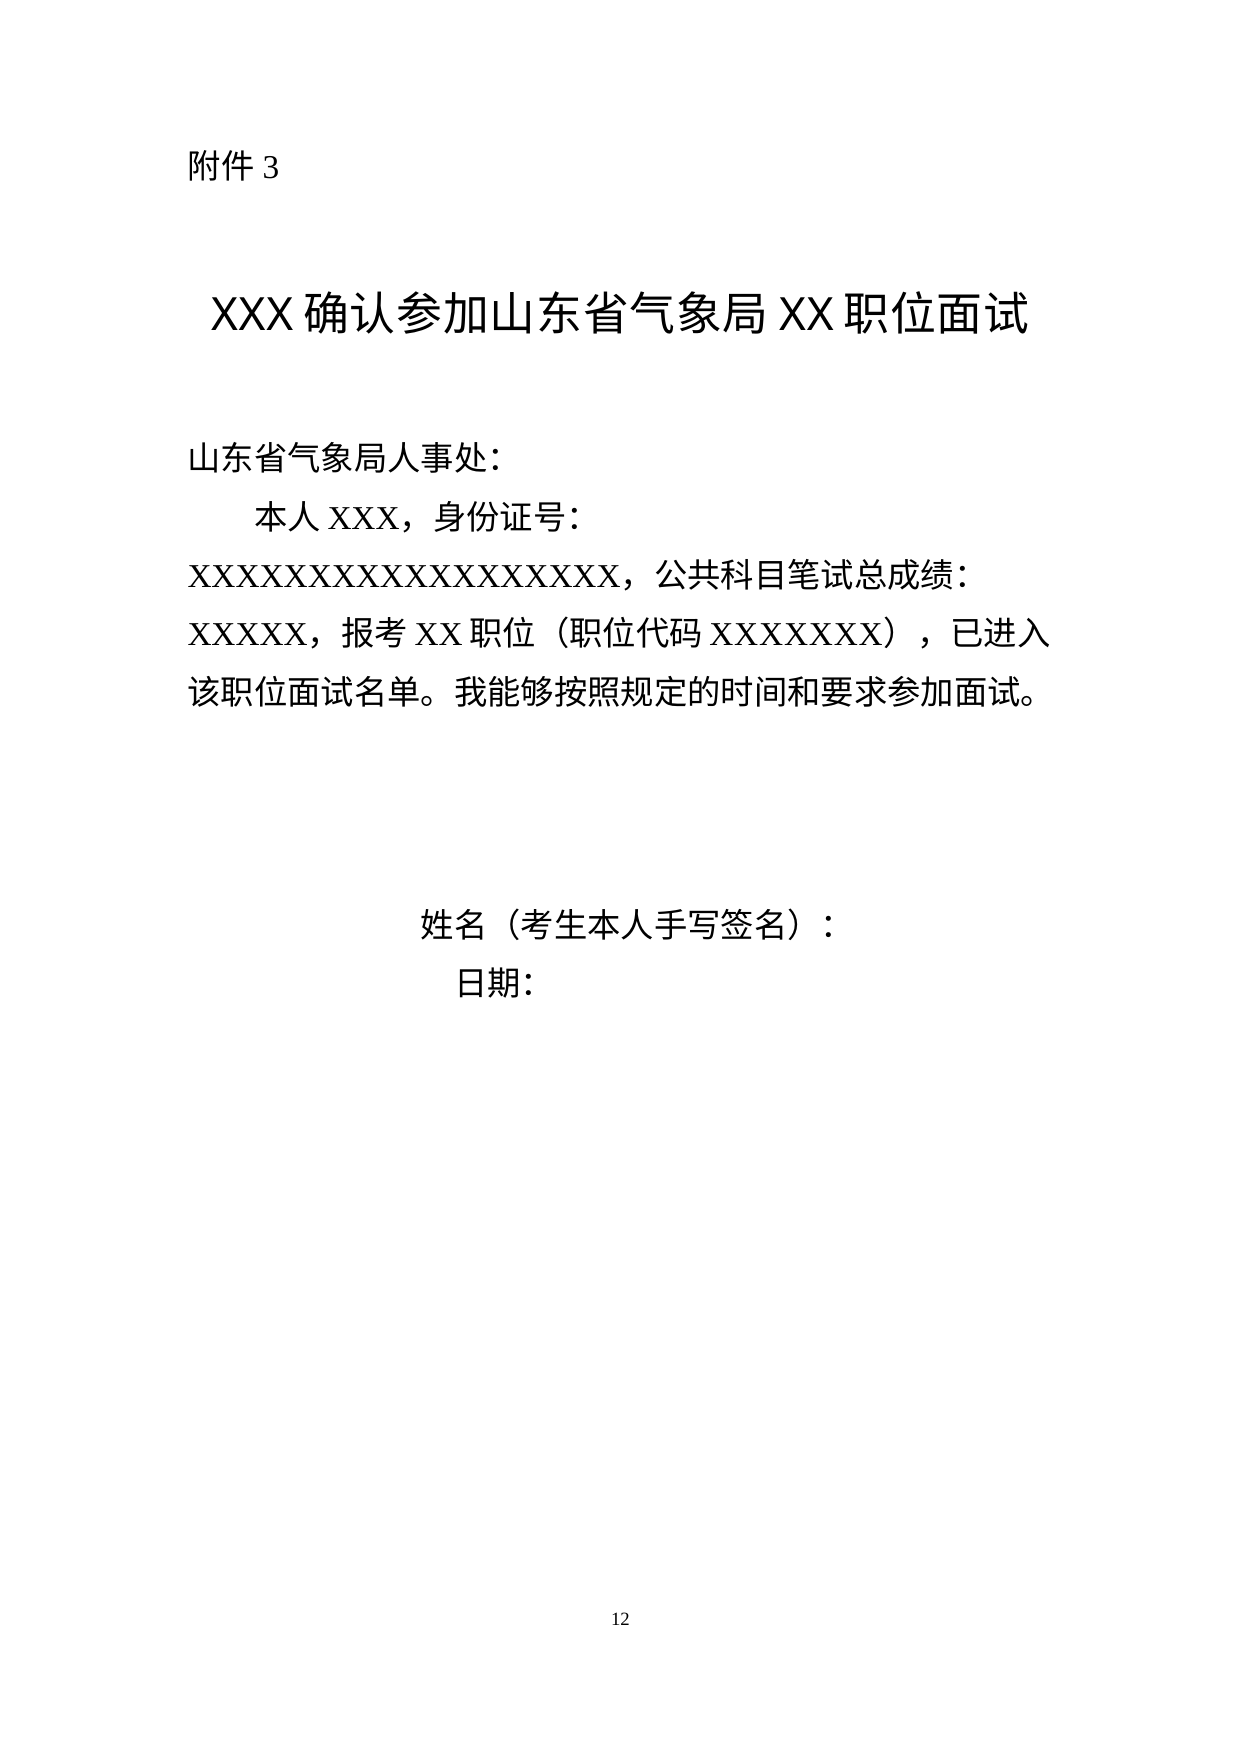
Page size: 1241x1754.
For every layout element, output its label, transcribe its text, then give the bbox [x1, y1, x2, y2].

text 日期： [187, 949, 1053, 1007]
text 附件3 [187, 132, 1053, 197]
text XXX确认参加山东省气象局XX职位面试 [187, 262, 1053, 359]
text 山东省气象局人事处： [187, 424, 1053, 482]
text 姓名（考生本人手写签名）： [187, 891, 1053, 949]
text 本人XXX，身份证号：XXXXXXXXXXXXXXXXXX，公共科目笔试总成绩：XXXXX，报考XX职位（职位代码XXXXXXX），已进入该职位面试名单。我能够按照规定的时间和要求参加面试。 [187, 482, 1053, 716]
